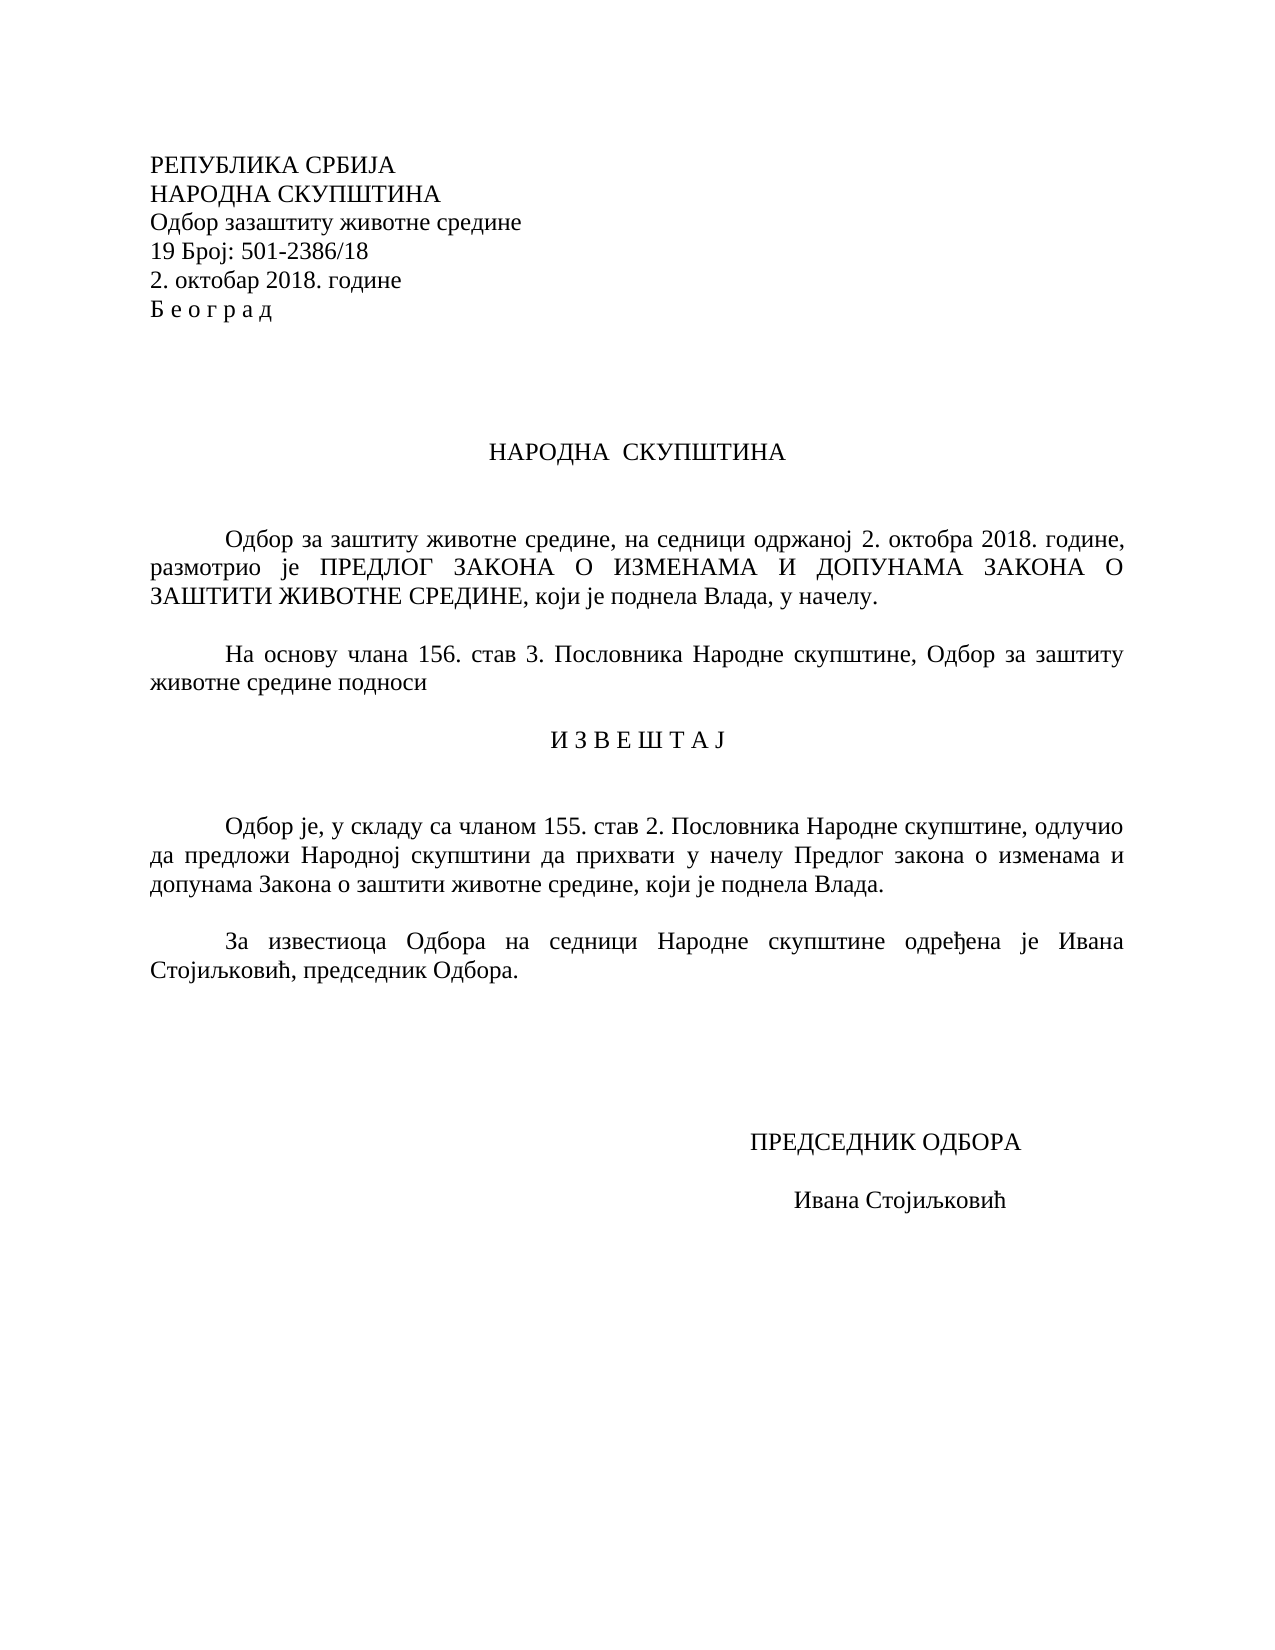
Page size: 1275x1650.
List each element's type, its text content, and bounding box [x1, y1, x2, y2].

text Б е о г р а д [150, 294, 1125, 322]
text РЕПУБЛИКА СРБИЈА [150, 150, 1125, 179]
text 2. октобар 2018. године [150, 265, 1125, 294]
text Одбор за заштиту животне средине, на седници одржаној 2. октобра 2018. године, размотрио је ПРЕДЛОГ ЗАКОНА О ИЗМЕНАМА И ДОПУНАМА ЗАКОНА О ЗАШТИТИ ЖИВОТНЕ СРЕДИНЕ, који је поднела Влада, у начелу. [150, 524, 1125, 610]
text НАРОДНА СКУПШТИНА [150, 437, 1125, 466]
text Одбор је, у складу са чланом 155. став 2. Пословника Народне скупштине, одлучио да предложи Народној скупштини да прихвати у начелу Предлог закона о изменама и допунама Закона о заштити животне средине, који је поднела Влада. [150, 811, 1125, 897]
text На основу члана 156. став 3. Пословника Народне скупштине, Одбор за заштиту животне средине подноси [150, 639, 1125, 696]
text НАРОДНА СКУПШТИНА [150, 179, 1125, 207]
text И З В Е Ш Т А Ј [150, 725, 1125, 754]
text Ивана Стојиљковић [150, 1185, 1125, 1214]
text ПРЕДСЕДНИК ОДБОРА [675, 1127, 1125, 1156]
text За известиоца Одбора на седници Народне скупштине одређена је Ивана Стојиљковић, председник Одбора. [150, 926, 1125, 984]
text Одбор зазаштиту животне средине [150, 207, 1125, 236]
text 19 Број: 501-2386/18 [150, 236, 1125, 265]
